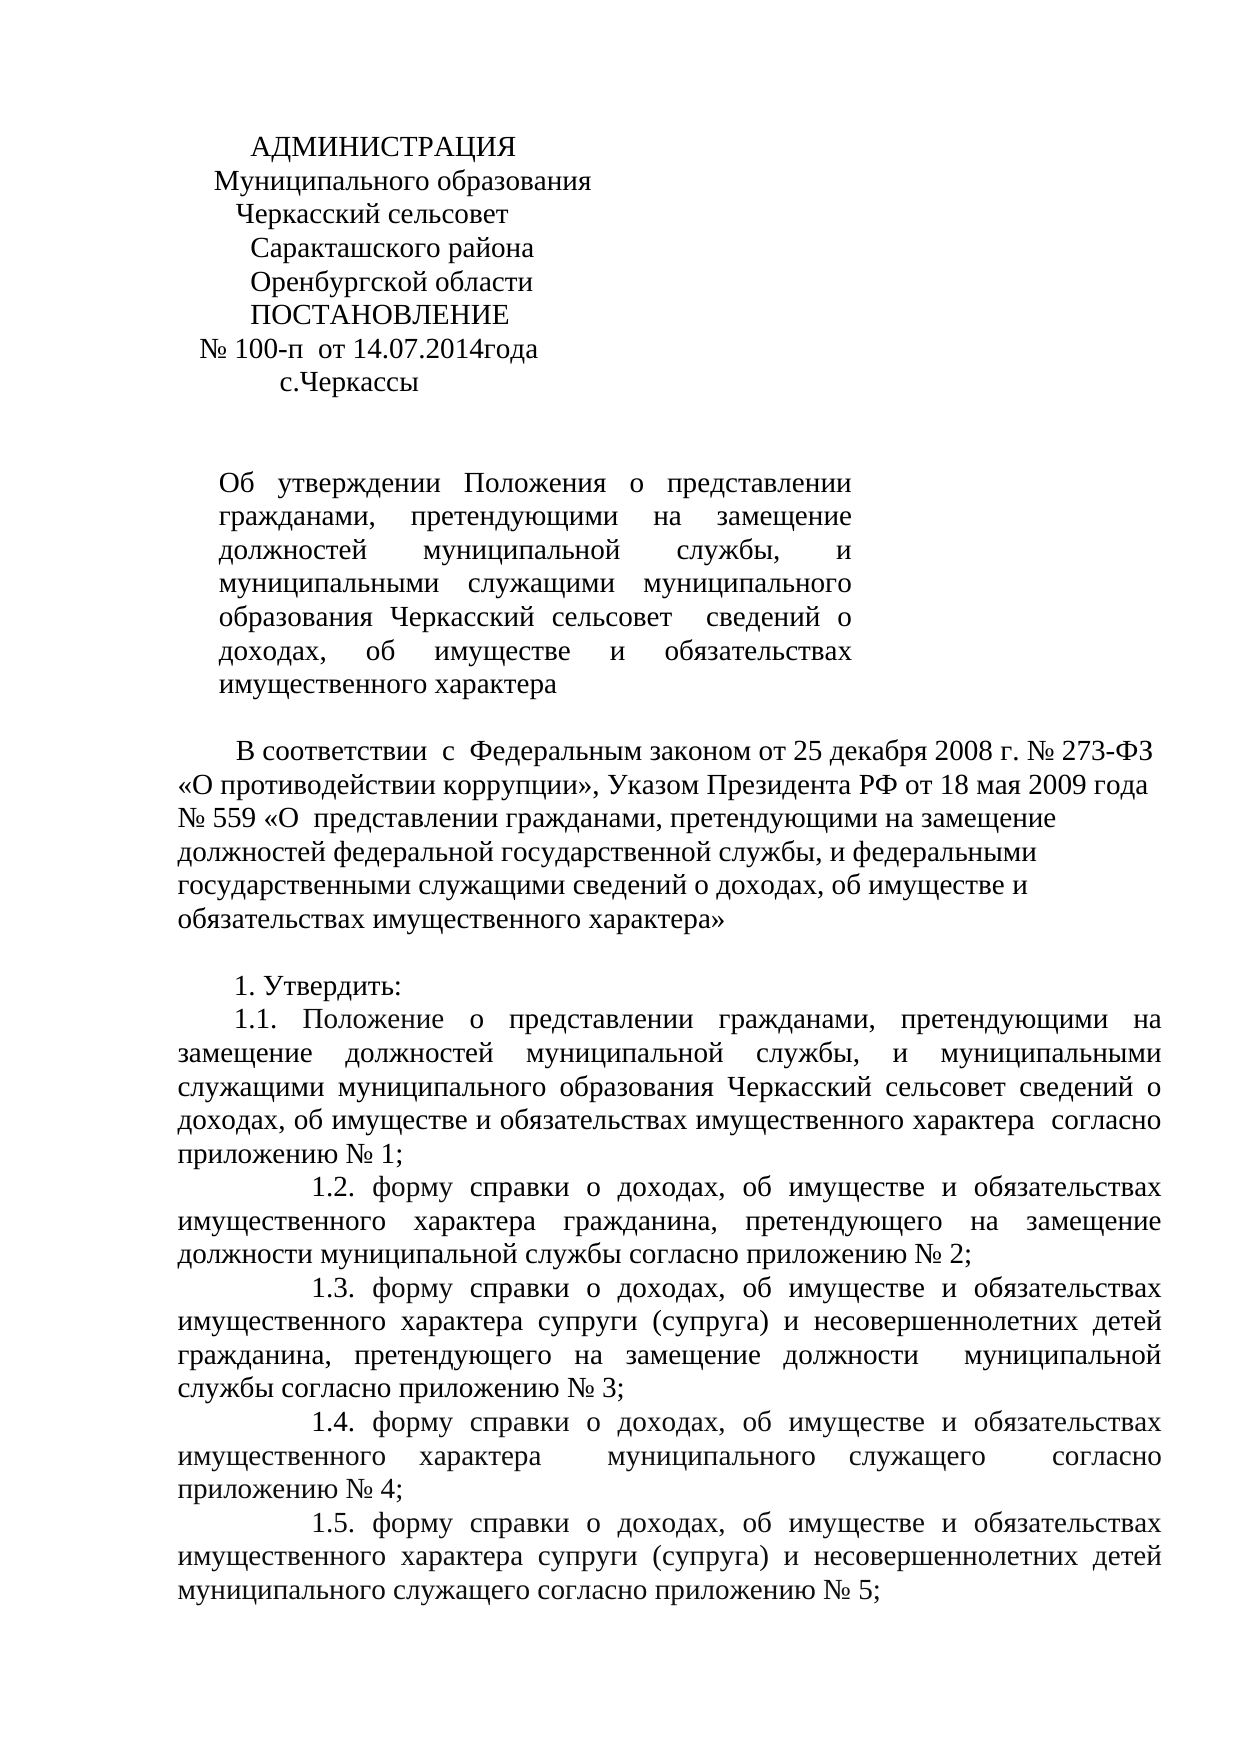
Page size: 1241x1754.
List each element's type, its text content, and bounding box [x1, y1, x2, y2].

text 1.2. форму справки о доходах, об имуществе и обязательствах имущественного характера гражданина, претендующего на замещение должности муниципальной службы согласно приложению № 2; [177, 1169, 1162, 1270]
text Оренбургской области [177, 264, 1162, 297]
text АДМИНИСТРАЦИЯ [177, 129, 1162, 163]
text В соответствии с Федеральным законом от 25 декабря . № 273-ФЗ «О противодействии коррупции», Указом Президента РФ от 18 мая 2009 года № 559 «О представлении гражданами, претендующими на замещение должностей федеральной государственной службы, и федеральными государственными служащими сведений о доходах, об имуществе и обязательствах имущественного характера» [177, 733, 1162, 934]
text Муниципального образования [177, 163, 1162, 197]
text № 100-п от 14.07.2014года [177, 331, 1162, 364]
table_header Об утверждении Положения о представлении гражданами, претендующими на замещение должностей муниципальной службы, и муниципальными служащими муниципального образования Черкасский сельсовет сведений о доходах, об имуществе и обязательствах имущественного характера [207, 465, 863, 700]
text Черкасский сельсовет [177, 197, 1162, 230]
text 1. Утвердить: [177, 968, 1162, 1002]
text ПОСТАНОВЛЕНИЕ [177, 297, 1162, 331]
text 1.4. форму справки о доходах, об имуществе и обязательствах имущественного характера муниципального служащего согласно приложению № 4; [177, 1404, 1162, 1505]
text с.Черкассы [177, 364, 1162, 398]
text 1.5. форму справки о доходах, об имуществе и обязательствах имущественного характера супруги (супруга) и несовершеннолетних детей муниципального служащего согласно приложению № 5; [177, 1505, 1162, 1605]
text Саракташского района [177, 230, 1162, 264]
text 1.3. форму справки о доходах, об имуществе и обязательствах имущественного характера супруги (супруга) и несовершеннолетних детей гражданина, претендующего на замещение должности муниципальной службы согласно приложению № 3; [177, 1270, 1162, 1404]
text 1.1. Положение о представлении гражданами, претендующими на замещение должностей муниципальной службы, и муниципальными служащими муниципального образования Черкасский сельсовет сведений о доходах, об имуществе и обязательствах имущественного характера согласно приложению № 1; [177, 1002, 1162, 1169]
